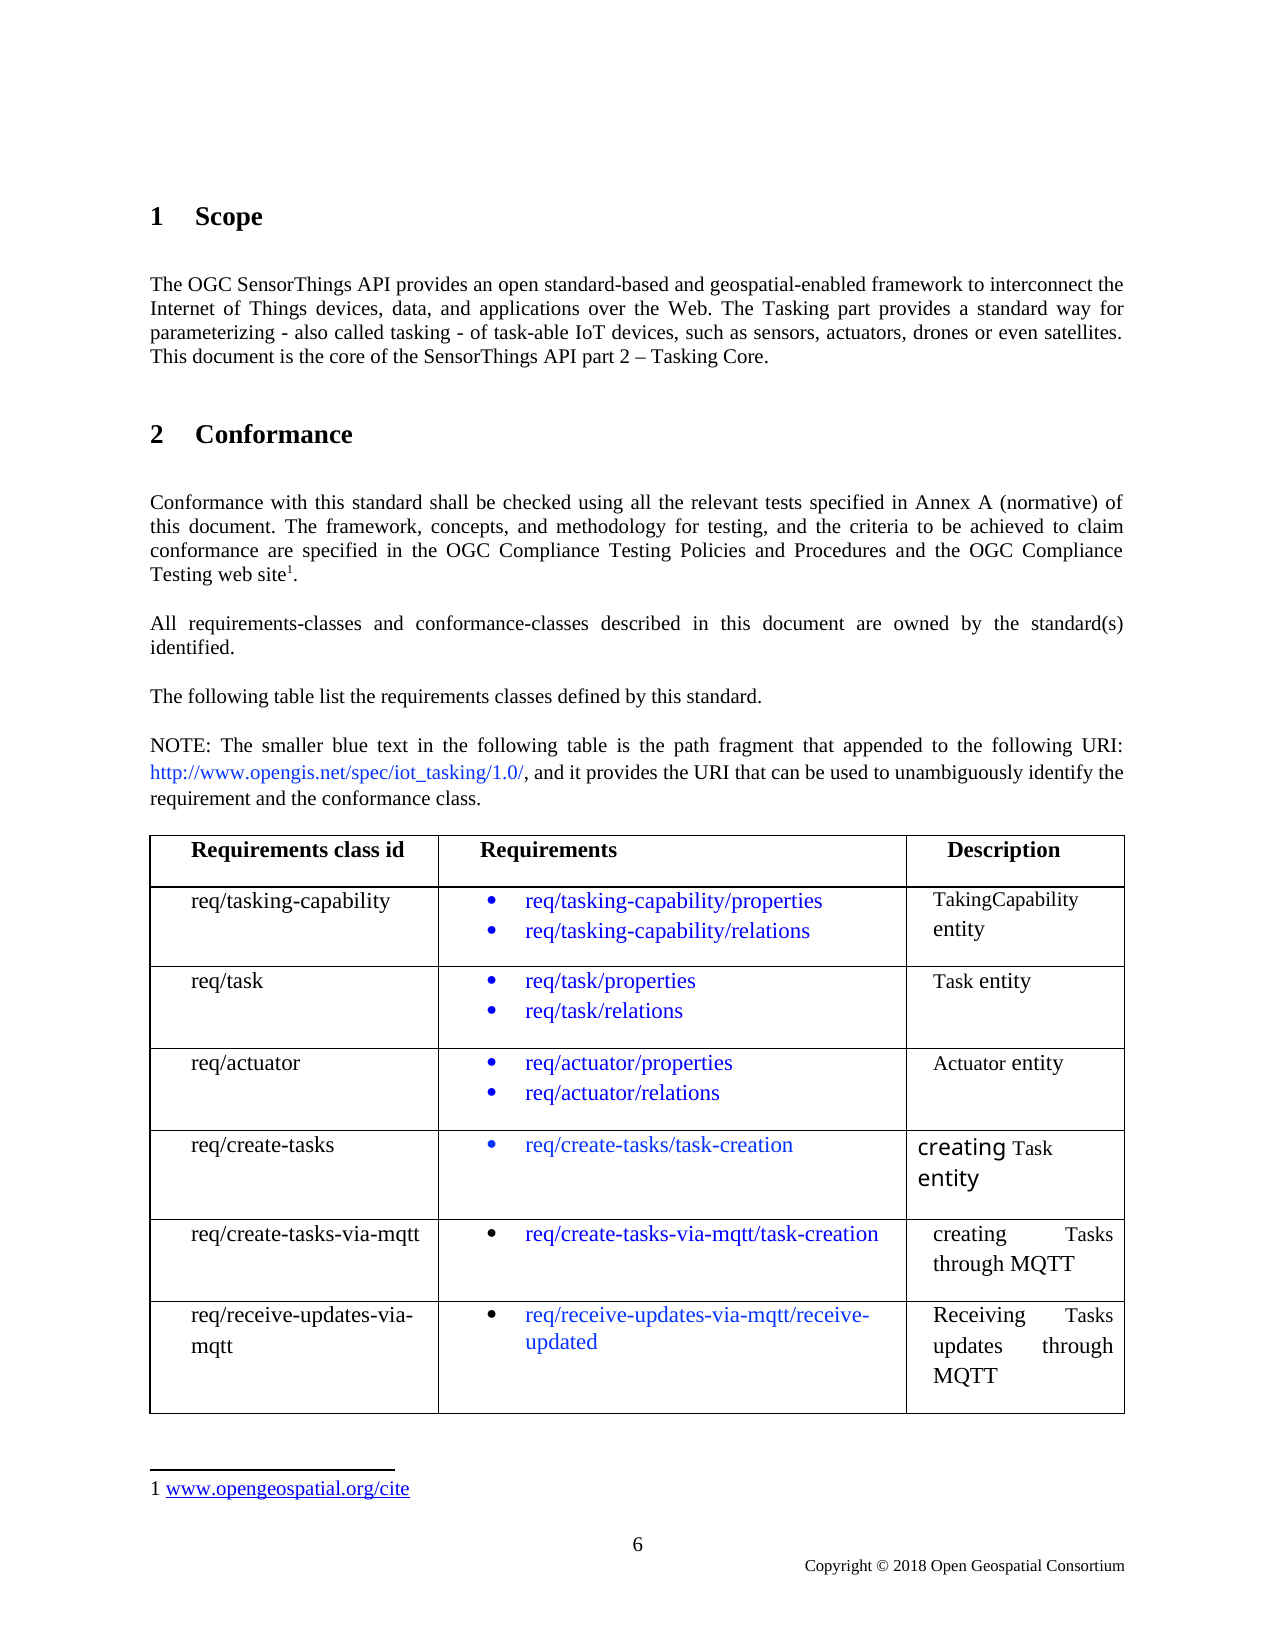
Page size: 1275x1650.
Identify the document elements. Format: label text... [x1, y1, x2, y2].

table_cell req/create-tasks-via-mqtt [151, 1220, 438, 1301]
table_cell req/tasking-capability/properties req/tasking-capability/relations [439, 888, 906, 966]
table_cell req/create-tasks/task-creation [439, 1131, 906, 1218]
table_cell Receiving Tasks updates through MQTT [907, 1302, 1124, 1413]
text The OGC SensorThings API provides an open standard-based and geospatial-enabled framework to interconnect the Internet of Things devices, data, and applications over the Web. The Tasking part provides a standard way for parameterizing - also called tasking - of task-able IoT devices, such as sensors, actuators, drones or even satellites. This document is the core of the SensorThings API part 2 – Tasking Core. [150, 272, 1125, 368]
table_cell req/actuator/properties req/actuator/relations [439, 1049, 906, 1130]
table_cell creating Task entity [907, 1131, 1124, 1218]
subtitle Scope [150, 200, 1125, 231]
table_header Requirements [439, 836, 906, 886]
table_cell req/create-tasks-via-mqtt/task-creation [439, 1220, 906, 1301]
text All requirements-classes and conformance-classes described in this document are owned by the standard(s) identified. [150, 611, 1125, 659]
table_cell req/tasking-capability [151, 888, 438, 966]
table_cell req/actuator [151, 1049, 438, 1130]
table_cell creating Tasks through MQTT [907, 1220, 1124, 1301]
table_cell req/create-tasks [151, 1131, 438, 1218]
text NOTE: The smaller blue text in the following table is the path fragment that appended to the following URI: http://www.opengis.net/spec/iot_tasking/1.0/, and it provides the URI that can be used to unambiguously identify the requirement and the conformance class. [150, 733, 1125, 809]
table_cell req/receive-updates-via-mqtt [151, 1302, 438, 1413]
table_cell req/receive-updates-via-mqtt/receive-updated [439, 1302, 906, 1413]
table_cell Task entity [907, 967, 1124, 1048]
table_header Description [907, 836, 1124, 886]
subtitle Conformance [150, 418, 1125, 449]
table_cell req/task [151, 967, 438, 1048]
table_header Requirements class id [151, 836, 438, 886]
table_cell TakingCapability entity [907, 888, 1124, 966]
text Conformance with this standard shall be checked using all the relevant tests specified in Annex A (normative) of this document. The framework, concepts, and methodology for testing, and the criteria to be achieved to claim conformance are specified in the OGC Compliance Testing Policies and Procedures and the OGC Compliance Testing web site. [150, 489, 1125, 586]
table_cell Actuator entity [907, 1049, 1124, 1130]
table_cell req/task/properties req/task/relations [439, 967, 906, 1048]
text The following table list the requirements classes defined by this standard. [150, 684, 1125, 708]
